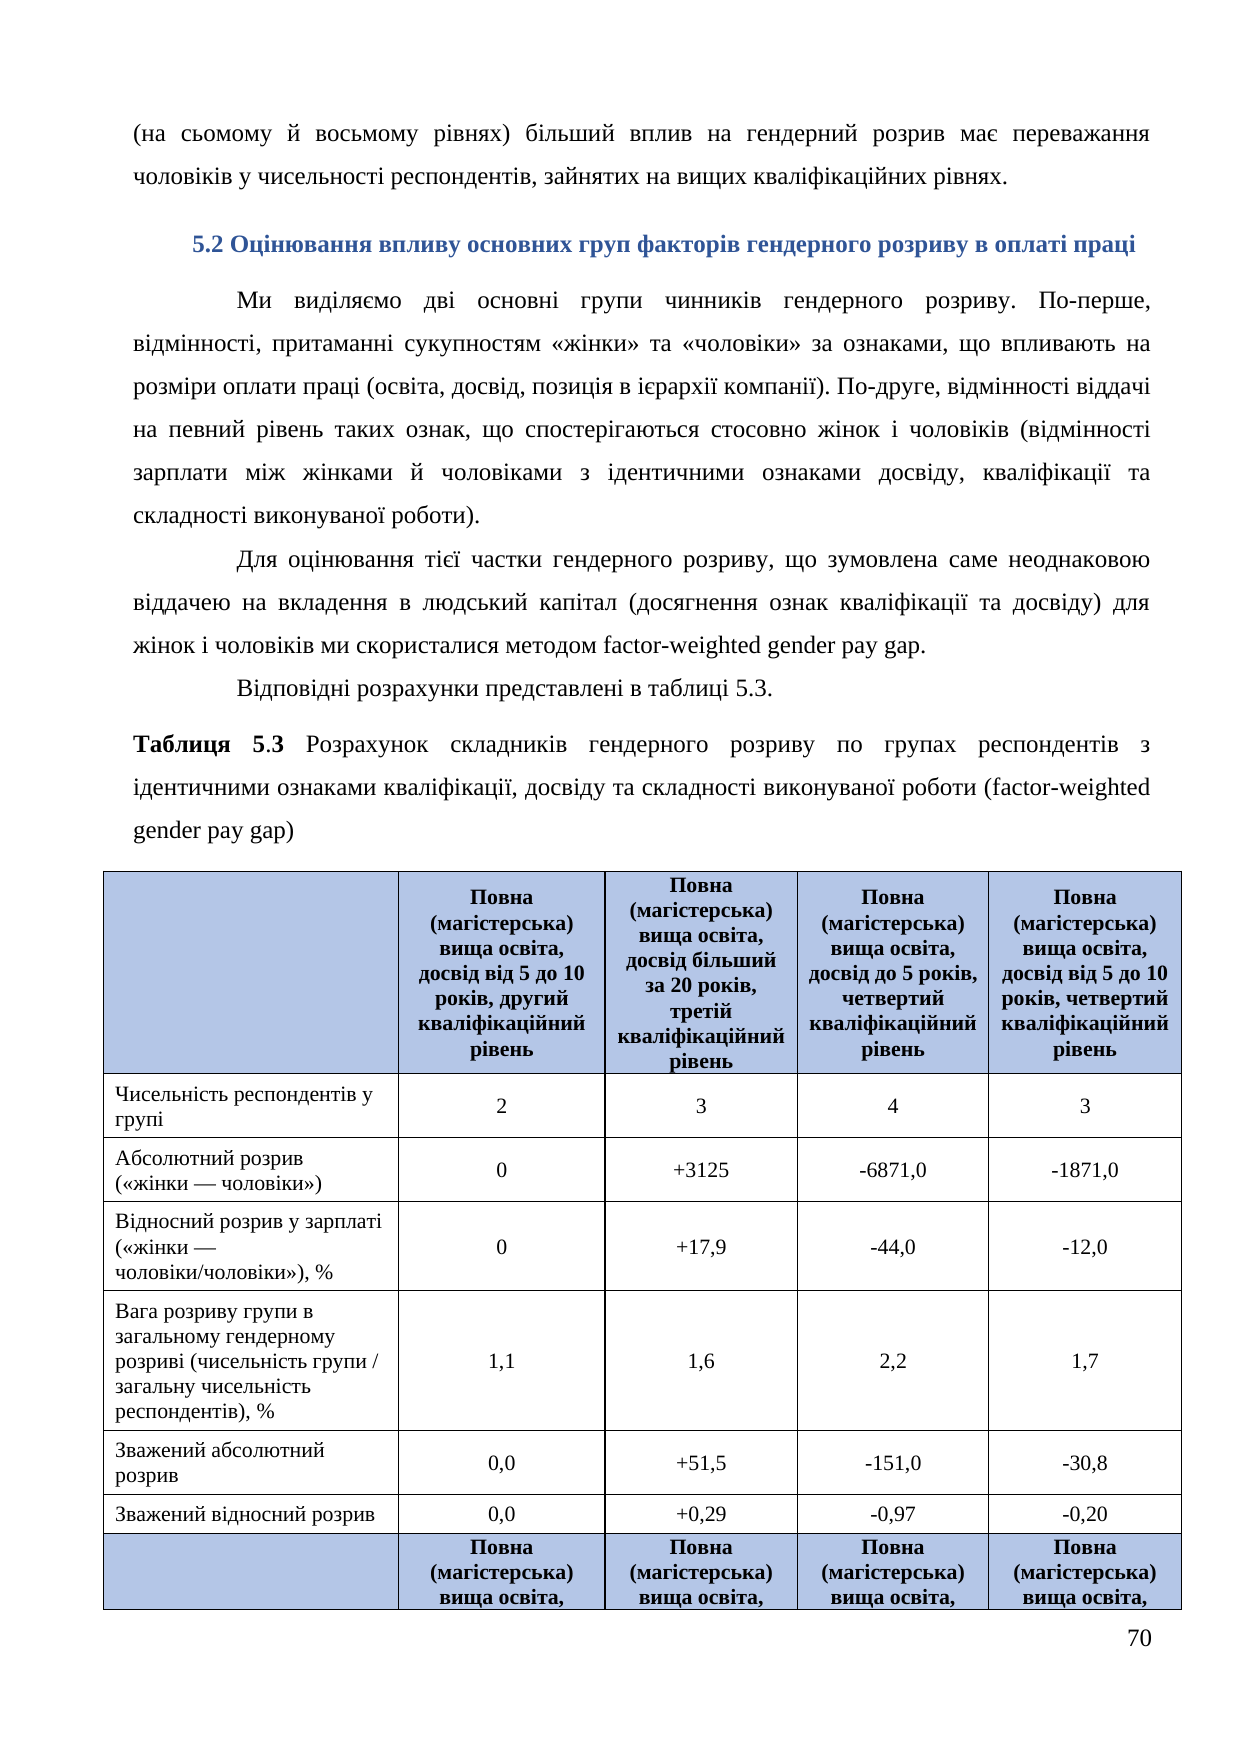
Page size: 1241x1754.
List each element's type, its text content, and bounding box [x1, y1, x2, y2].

table_cell 1,6 [606, 1291, 797, 1430]
table_cell -0,97 [798, 1495, 988, 1533]
table_cell 1,1 [399, 1291, 604, 1430]
table_cell Абсолютний розрив («жінки — чоловіки») [104, 1138, 398, 1201]
table_cell 3 [606, 1074, 797, 1137]
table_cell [989, 1534, 1181, 1609]
table_cell Відносний розрив у зарплаті («жінки — чоловіки/чоловіки»), % [104, 1202, 398, 1290]
table_cell -0,20 [989, 1495, 1181, 1533]
text Таблиця 5.3 Розрахунок складників гендерного розриву по групах респондентів з ідентичними ознаками кваліфікації, досвіду та складності виконуваної роботи (factor-weighted gender pay gap) [133, 729, 1152, 844]
table_header Повна (магістерська) вища освіта, досвід до 5 років, четвертий кваліфікаційний рівень [798, 872, 988, 1073]
table_cell Зважений відносний розрив [104, 1495, 398, 1533]
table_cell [798, 1534, 988, 1609]
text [133, 118, 1152, 190]
table_cell 0 [399, 1138, 604, 1201]
table_cell -44,0 [798, 1202, 988, 1290]
table_cell Вага розриву групи в загальному гендерному розриві (чисельність групи / загальну чисельність респондентів), % [104, 1291, 398, 1430]
table_cell 3 [989, 1074, 1181, 1137]
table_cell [606, 1534, 797, 1609]
subtitle 5.2 Оцінювання впливу основних груп факторів гендерного розриву в оплаті праці [133, 229, 1152, 258]
table_cell -151,0 [798, 1431, 988, 1494]
table_header [104, 872, 398, 1073]
table_cell [104, 1534, 398, 1609]
table_cell 2 [399, 1074, 604, 1137]
table_cell +3125 [606, 1138, 797, 1201]
table_cell Чисельність респондентів у групі [104, 1074, 398, 1137]
table_cell -6871,0 [798, 1138, 988, 1201]
table_cell 2,2 [798, 1291, 988, 1430]
table_cell 1,7 [989, 1291, 1181, 1430]
table_cell +0,29 [606, 1495, 797, 1533]
table_cell 4 [798, 1074, 988, 1137]
table_cell +51,5 [606, 1431, 797, 1494]
table_header Повна (магістерська) вища освіта, досвід більший за 20 років, третій кваліфікаційний рівень [606, 872, 797, 1073]
text Ми виділяємо дві основні групи чинників гендерного розриву. По-перше, відмінності, притаманні сукупностям «жінки» та «чоловіки» за ознаками, що впливають на розміри оплати праці (освіта, досвід, позиція в ієрархії компанії). По-друге, відмінності віддачі на певний рівень таких ознак, що спостерігаються стосовно жінок і чоловіків (відмінності зарплати між жінками й чоловіками з ідентичними ознаками досвіду, кваліфікації та складності виконуваної роботи). [133, 285, 1152, 529]
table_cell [399, 1534, 604, 1609]
table_header Повна (магістерська) вища освіта, досвід від 5 до 10 років, другий кваліфікаційний рівень [399, 872, 604, 1073]
table_cell +17,9 [606, 1202, 797, 1290]
text Для оцінювання тієї частки гендерного розриву, що зумовлена саме неоднаковою віддачею на вкладення в людський капітал (досягнення ознак кваліфікації та досвіду) для жінок і чоловіків ми скористалися методом factor-weighted gender pay gap. [133, 544, 1152, 659]
table_cell -1871,0 [989, 1138, 1181, 1201]
table_cell 0,0 [399, 1495, 604, 1533]
table_cell Зважений абсолютний розрив [104, 1431, 398, 1494]
text Відповідні розрахунки представлені в таблиці 5.3. [133, 673, 1152, 702]
table_cell -12,0 [989, 1202, 1181, 1290]
table_cell 0,0 [399, 1431, 604, 1494]
table_cell 0 [399, 1202, 604, 1290]
table_cell -30,8 [989, 1431, 1181, 1494]
table_header Повна (магістерська) вища освіта, досвід від 5 до 10 років, четвертий кваліфікаційний рівень [989, 872, 1181, 1073]
